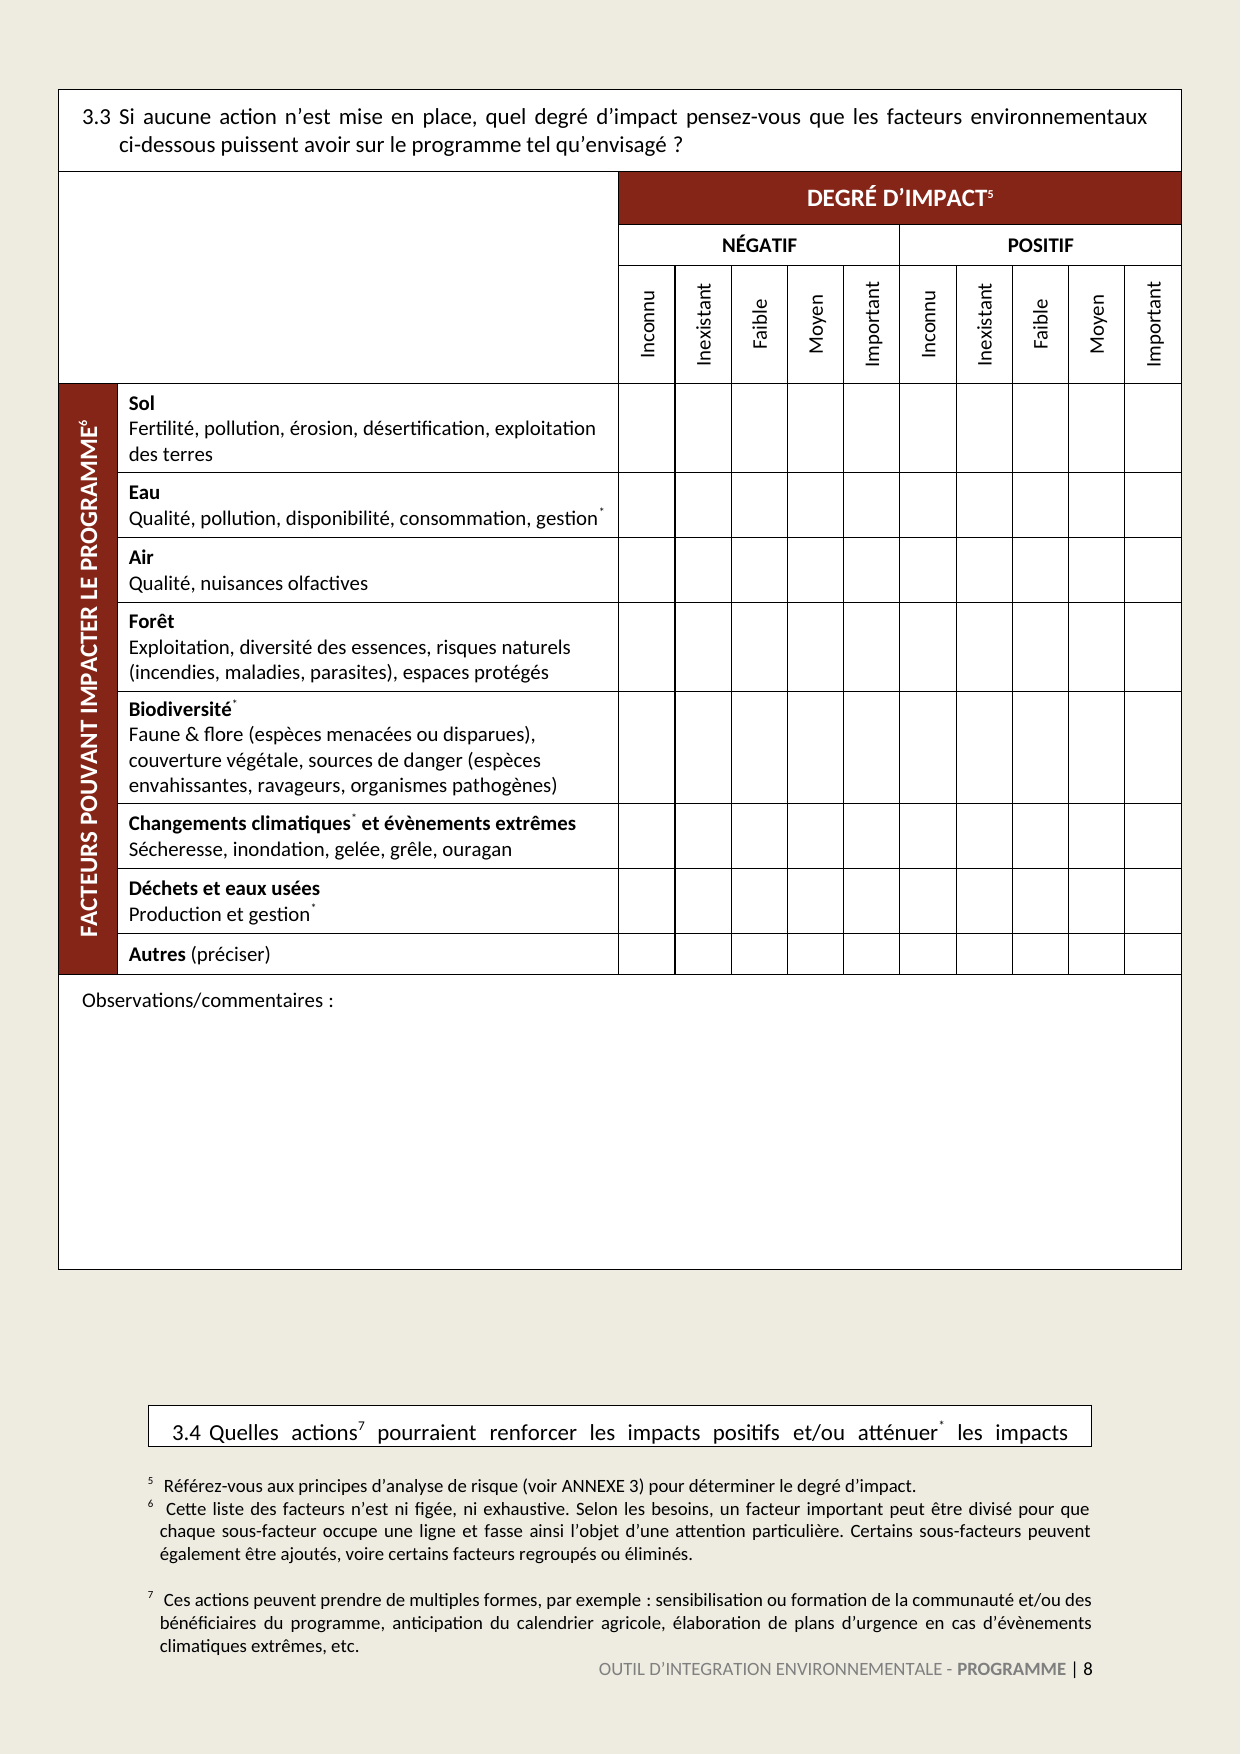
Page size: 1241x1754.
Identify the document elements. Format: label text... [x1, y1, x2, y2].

table_cell [957, 384, 1012, 472]
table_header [149, 1406, 1091, 1446]
table_cell [676, 603, 731, 691]
table_cell [788, 934, 843, 974]
table_cell Important [1125, 266, 1181, 383]
table_cell [1069, 692, 1124, 803]
table_cell [788, 804, 843, 868]
table_cell Observations/commentaires : [59, 975, 1181, 1269]
table_cell [619, 538, 674, 602]
table_cell [1069, 473, 1124, 537]
table_cell [844, 473, 899, 537]
table_cell [676, 869, 731, 933]
table_cell [1069, 603, 1124, 691]
table_cell [1125, 473, 1181, 537]
table_cell Moyen [1069, 266, 1124, 383]
table_cell [957, 603, 1012, 691]
table_cell [1013, 603, 1068, 691]
table_cell Déchets et eaux usées Production et gestion* [118, 869, 618, 933]
table_cell [619, 869, 674, 933]
table_cell [732, 473, 787, 537]
table_cell [900, 869, 956, 933]
table_cell [1013, 869, 1068, 933]
table_cell [900, 538, 956, 602]
table_cell [1069, 804, 1124, 868]
table_cell [732, 384, 787, 472]
table_cell [844, 934, 899, 974]
table_cell POSITIF [900, 225, 1181, 265]
table_cell [619, 603, 674, 691]
table_cell Inexistant [957, 266, 1012, 383]
table_cell [1069, 384, 1124, 472]
table_cell [788, 473, 843, 537]
table_cell [957, 692, 1012, 803]
table_cell [732, 538, 787, 602]
table_cell [732, 692, 787, 803]
table_cell Forêt Exploitation, diversité des essences, risques naturels (incendies, maladies, parasites), espaces protégés [118, 603, 618, 691]
table_cell [1125, 384, 1181, 472]
table_cell [788, 384, 843, 472]
table_cell [844, 804, 899, 868]
table_cell [788, 538, 843, 602]
table_cell [900, 473, 956, 537]
table_cell [676, 692, 731, 803]
table_cell [844, 692, 899, 803]
table_cell [1125, 869, 1181, 933]
table_cell [676, 538, 731, 602]
table_cell [619, 934, 674, 974]
table_cell [732, 804, 787, 868]
table_cell [1069, 869, 1124, 933]
table_cell [619, 473, 674, 537]
table_cell [676, 804, 731, 868]
table_cell [676, 934, 731, 974]
table_cell [1125, 934, 1181, 974]
table_cell Inconnu [619, 266, 674, 383]
table_cell [900, 934, 956, 974]
table_cell [676, 384, 731, 472]
table_cell Eau Qualité, pollution, disponibilité, consommation, gestion* [118, 473, 618, 537]
table_cell [957, 804, 1012, 868]
table_cell Moyen [788, 266, 843, 383]
table_cell [844, 869, 899, 933]
table_cell [957, 869, 1012, 933]
table_cell [900, 692, 956, 803]
table_cell [732, 869, 787, 933]
table_cell [732, 603, 787, 691]
table_cell [732, 934, 787, 974]
table_cell [788, 869, 843, 933]
table_cell [788, 692, 843, 803]
table_cell [619, 384, 674, 472]
table_cell [619, 804, 674, 868]
table_cell DEGRÉ D’IMPACT [619, 172, 1181, 224]
table_cell [1125, 804, 1181, 868]
table_cell [900, 804, 956, 868]
table_cell [844, 603, 899, 691]
table_cell [1125, 603, 1181, 691]
table_cell [1013, 473, 1068, 537]
table_header Si aucune action n’est mise en place, quel degré d’impact pensez-vous que les facteurs environnementaux ci-dessous puissent avoir sur le programme tel qu’envisagé ? [59, 90, 1181, 171]
table_cell [957, 934, 1012, 974]
table_cell Faible [1013, 266, 1068, 383]
table_cell Important [844, 266, 899, 383]
table_cell [844, 538, 899, 602]
table_cell Changements climatiques* et évènements extrêmes Sécheresse, inondation, gelée, grêle, ouragan [118, 804, 618, 868]
table_cell Autres (préciser) [118, 934, 618, 974]
table_cell [788, 603, 843, 691]
table_cell Inconnu [900, 266, 956, 383]
table_cell [1013, 692, 1068, 803]
table_cell [1013, 934, 1068, 974]
table_cell Inexistant [676, 266, 731, 383]
table_cell Air Qualité, nuisances olfactives [118, 538, 618, 602]
table_cell [1125, 538, 1181, 602]
table_cell [957, 473, 1012, 537]
table_cell [1013, 804, 1068, 868]
table_cell Faible [732, 266, 787, 383]
table_cell [619, 692, 674, 803]
table_cell NÉGATIF [619, 225, 899, 265]
table_cell [1125, 692, 1181, 803]
table_cell [900, 384, 956, 472]
table_cell [676, 473, 731, 537]
table_cell [1013, 538, 1068, 602]
table_cell FACTEURS POUVANT IMPACTER LE PROGRAMME [59, 384, 117, 974]
table_cell [1069, 538, 1124, 602]
table_cell [1013, 384, 1068, 472]
table_cell Sol Fertilité, pollution, érosion, désertification, exploitation des terres [118, 384, 618, 472]
table_cell [844, 384, 899, 472]
table_cell Biodiversité* Faune & flore (espèces menacées ou disparues), couverture végétale, sources de danger (espèces envahissantes, ravageurs, organismes pathogènes) [118, 692, 618, 803]
table_cell [957, 538, 1012, 602]
table_cell [1069, 934, 1124, 974]
table_cell [59, 172, 618, 383]
table_cell [900, 603, 956, 691]
